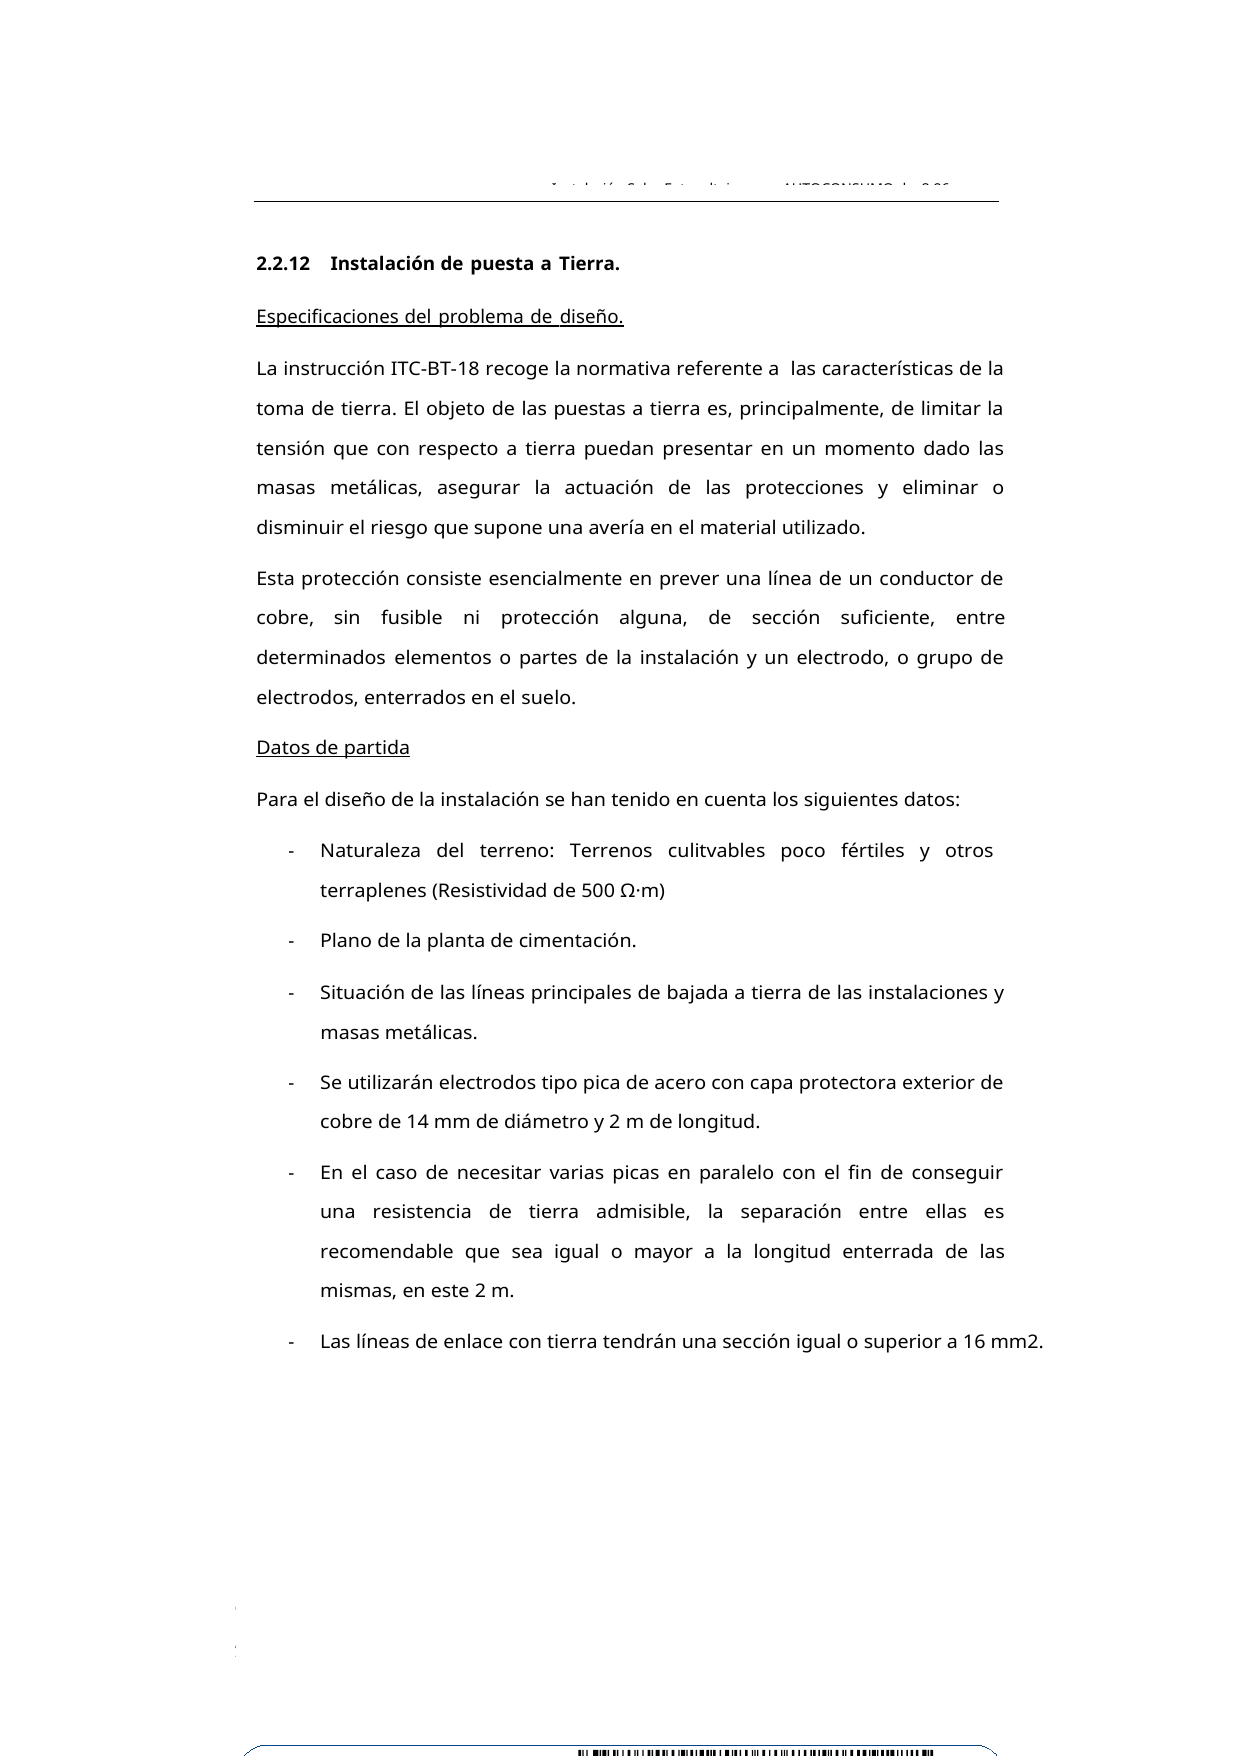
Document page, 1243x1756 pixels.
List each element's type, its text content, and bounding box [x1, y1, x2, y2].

list Plano de la planta de cimentación. [288, 928, 1151, 953]
list Se utilizarán electrodos tipo pica de acero con capa protectora exterior de cobre de 14 mm de diámetro y 2 m de longitud. [288, 1069, 1005, 1134]
text Esta protección consiste esencialmente en prever una línea de un conductor de cobre, sin fusible ni protección alguna, de sección suficiente, entre determinados elementos o partes de la instalación y un electrodo, o grupo de electrodos, enterrados en el suelo. [256, 565, 1005, 710]
list En el caso de necesitar varias picas en paralelo con el fin de conseguir una resistencia de tierra admisible, la separación entre ellas es recomendable que sea igual o mayor a la longitud enterrada de las mismas, en este 2 m. [288, 1159, 1005, 1303]
list Situación de las líneas principales de bajada a tierra de las instalaciones y masas metálicas. [288, 979, 1005, 1044]
text Datos de partida [256, 734, 1151, 759]
subtitle Instalación de puesta a Tierra. [256, 251, 1151, 276]
text La instrucción ITC-BT-18 recoge la normativa referente a las características de la toma de tierra. El objeto de las puestas a tierra es, principalmente, de limitar la tensión que con respecto a tierra puedan presentar en un momento dado las masas metálicas, asegurar la actuación de las protecciones y eliminar o disminuir el riesgo que supone una avería en el material utilizado. [256, 355, 1005, 540]
list Las líneas de enlace con tierra tendrán una sección igual o superior a 16 mm2. [288, 1328, 1151, 1353]
list Naturaleza del terreno: Terrenos culitvables poco fértiles y otros terraplenes (Resistividad de 500 Ω·m) [288, 838, 994, 903]
text Para el diseño de la instalación se han tenido en cuenta los siguientes datos: [256, 786, 1151, 811]
text Especificaciones del problema de diseño. [256, 304, 1151, 329]
